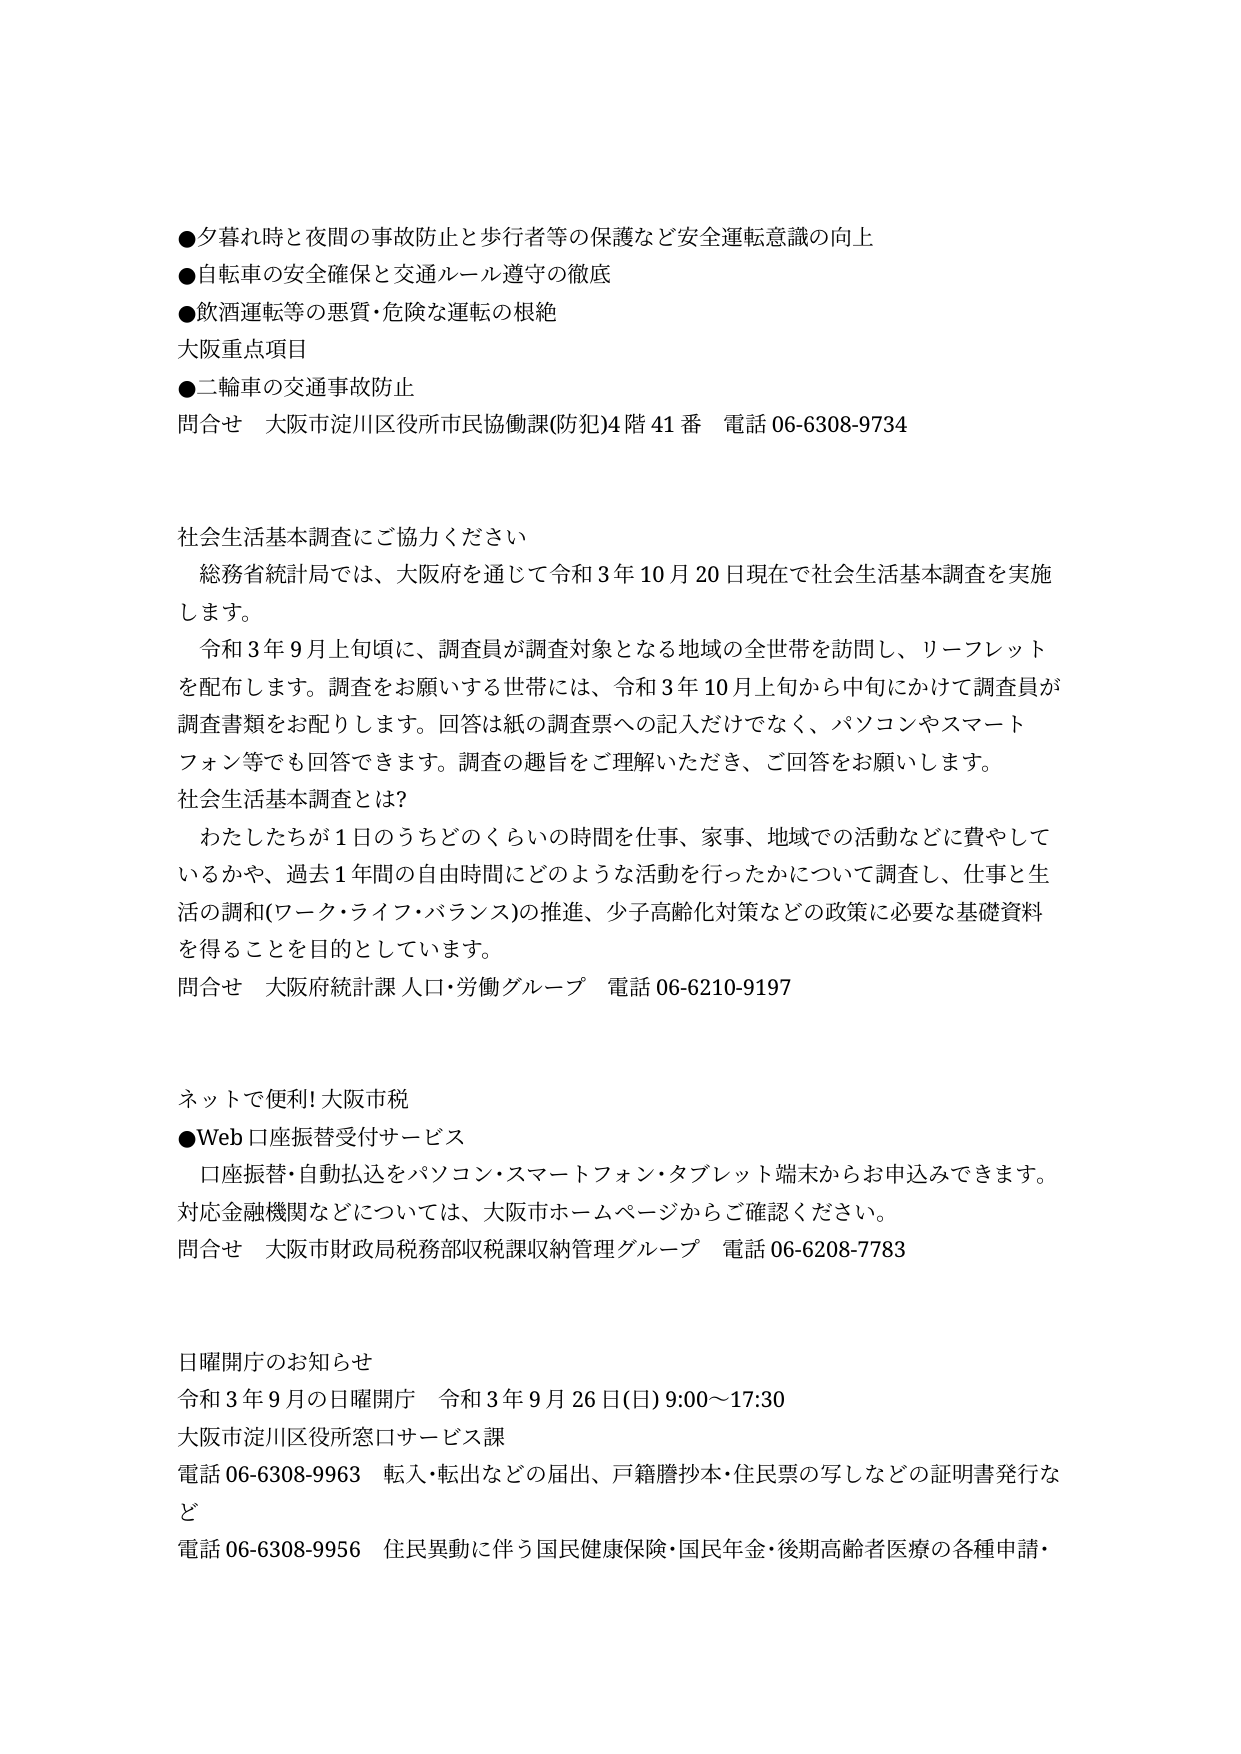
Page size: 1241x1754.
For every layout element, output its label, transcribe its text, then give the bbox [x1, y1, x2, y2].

text ●Web口座振替受付サービス [177, 1117, 1063, 1154]
text 社会生活基本調査にご協力ください [177, 517, 1063, 554]
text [177, 217, 1063, 442]
text 問合せ 大阪府統計課 人口･労働グループ 電話06-6210-9197 [177, 967, 1063, 1004]
text 日曜開庁のお知らせ [177, 1342, 1063, 1379]
text 令和3年9月上旬頃に、調査員が調査対象となる地域の全世帯を訪問し、リーフレットを配布します。調査をお願いする世帯には、令和3年10月上旬から中旬にかけて調査員が調査書類をお配りします。回答は紙の調査票への記入だけでなく、パソコンやスマートフォン等でも回答できます。調査の趣旨をご理解いただき、ご回答をお願いします。 社会生活基本調査とは? わたしたちが1日のうちどのくらいの時間を仕事、家事、地域での活動などに費やしているかや、過去1年間の自由時間にどのような活動を行ったかについて調査し、仕事と生活の調和(ワーク･ライフ･バランス)の推進、少子高齢化対策などの政策に必要な基礎資料を得ることを目的としています。 [177, 629, 1063, 967]
text 口座振替･自動払込をパソコン･スマートフォン･タブレット端末からお申込みできます。対応金融機関などについては、大阪市ホームページからご確認ください。 [177, 1154, 1063, 1229]
text 大阪市淀川区役所窓口サービス課 [177, 1417, 1063, 1454]
text 電話06-6308-9963 転入･転出などの届出、戸籍謄抄本･住民票の写しなどの証明書発行など [177, 1454, 1063, 1529]
text 総務省統計局では、大阪府を通じて令和3年10月20日現在で社会生活基本調査を実施します。 [177, 554, 1063, 629]
text 令和3年9月の日曜開庁 令和3年9月26日(日) 9:00～17:30 [177, 1379, 1063, 1417]
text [177, 1529, 1063, 1567]
text 問合せ 大阪市財政局税務部収税課収納管理グループ 電話06-6208-7783 [177, 1229, 1063, 1267]
text ネットで便利! 大阪市税 [177, 1079, 1063, 1117]
